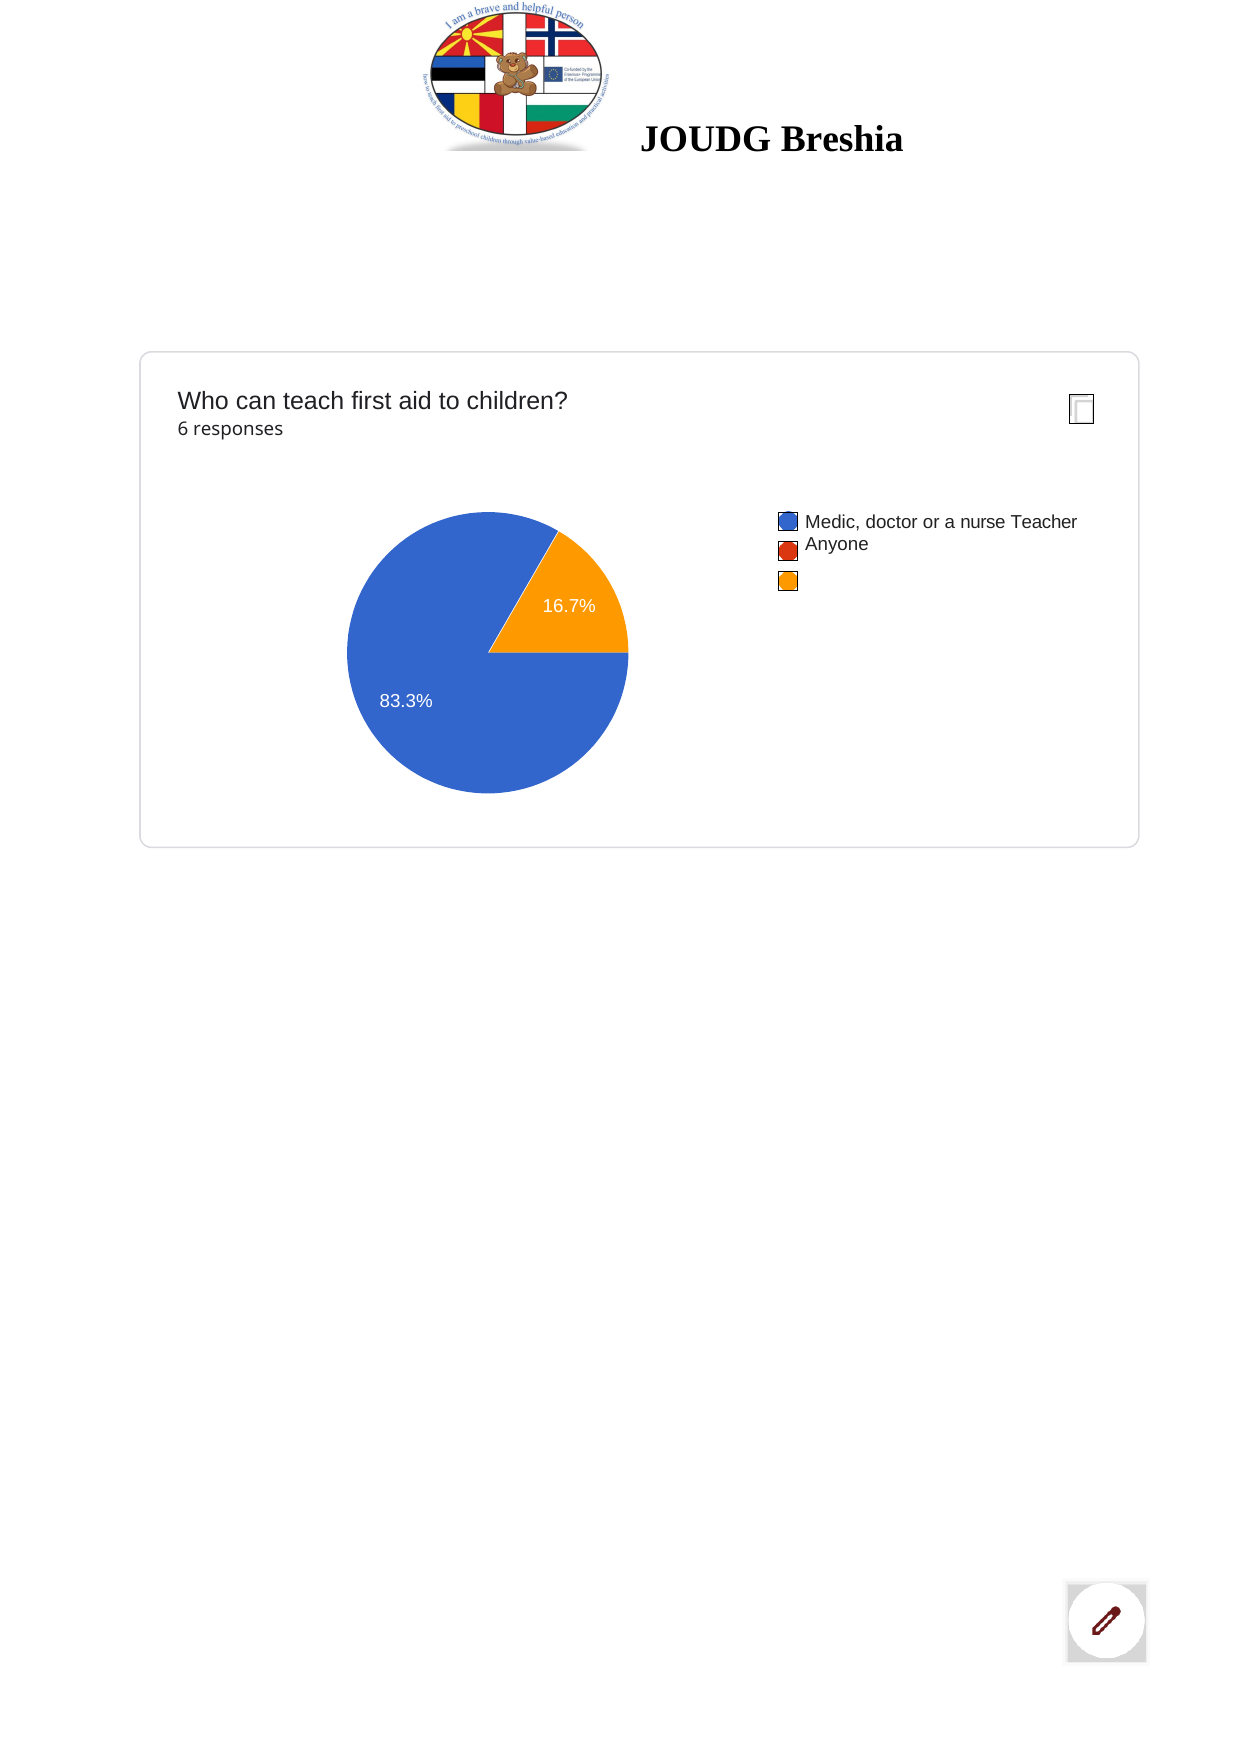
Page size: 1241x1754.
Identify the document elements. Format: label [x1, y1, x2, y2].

picture [1070, 395, 1093, 423]
picture [407, 0, 626, 151]
picture [779, 513, 797, 530]
picture [779, 572, 797, 590]
picture [779, 542, 797, 560]
picture [1062, 1578, 1150, 1666]
